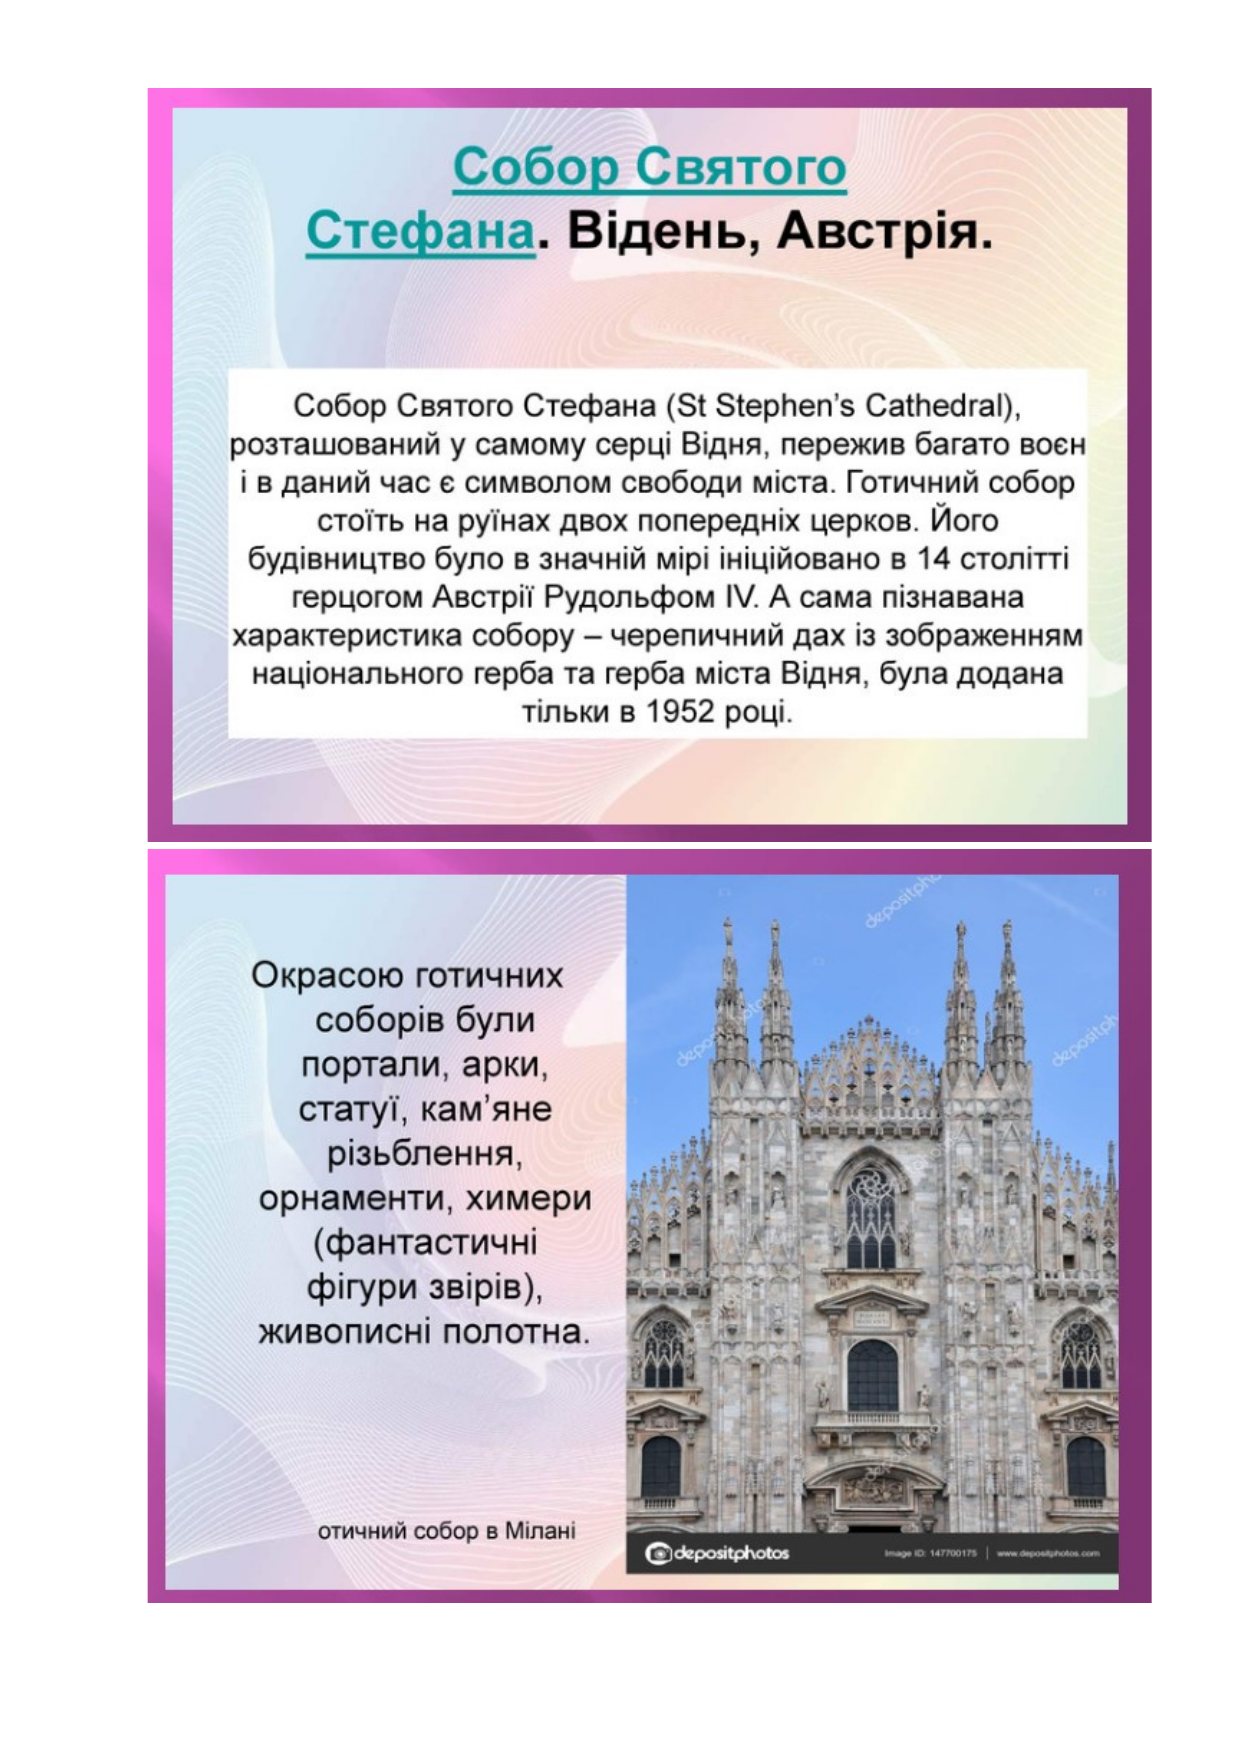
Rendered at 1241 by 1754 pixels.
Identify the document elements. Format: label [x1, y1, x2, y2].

picture [147, 849, 1152, 1603]
picture [147, 88, 1152, 842]
